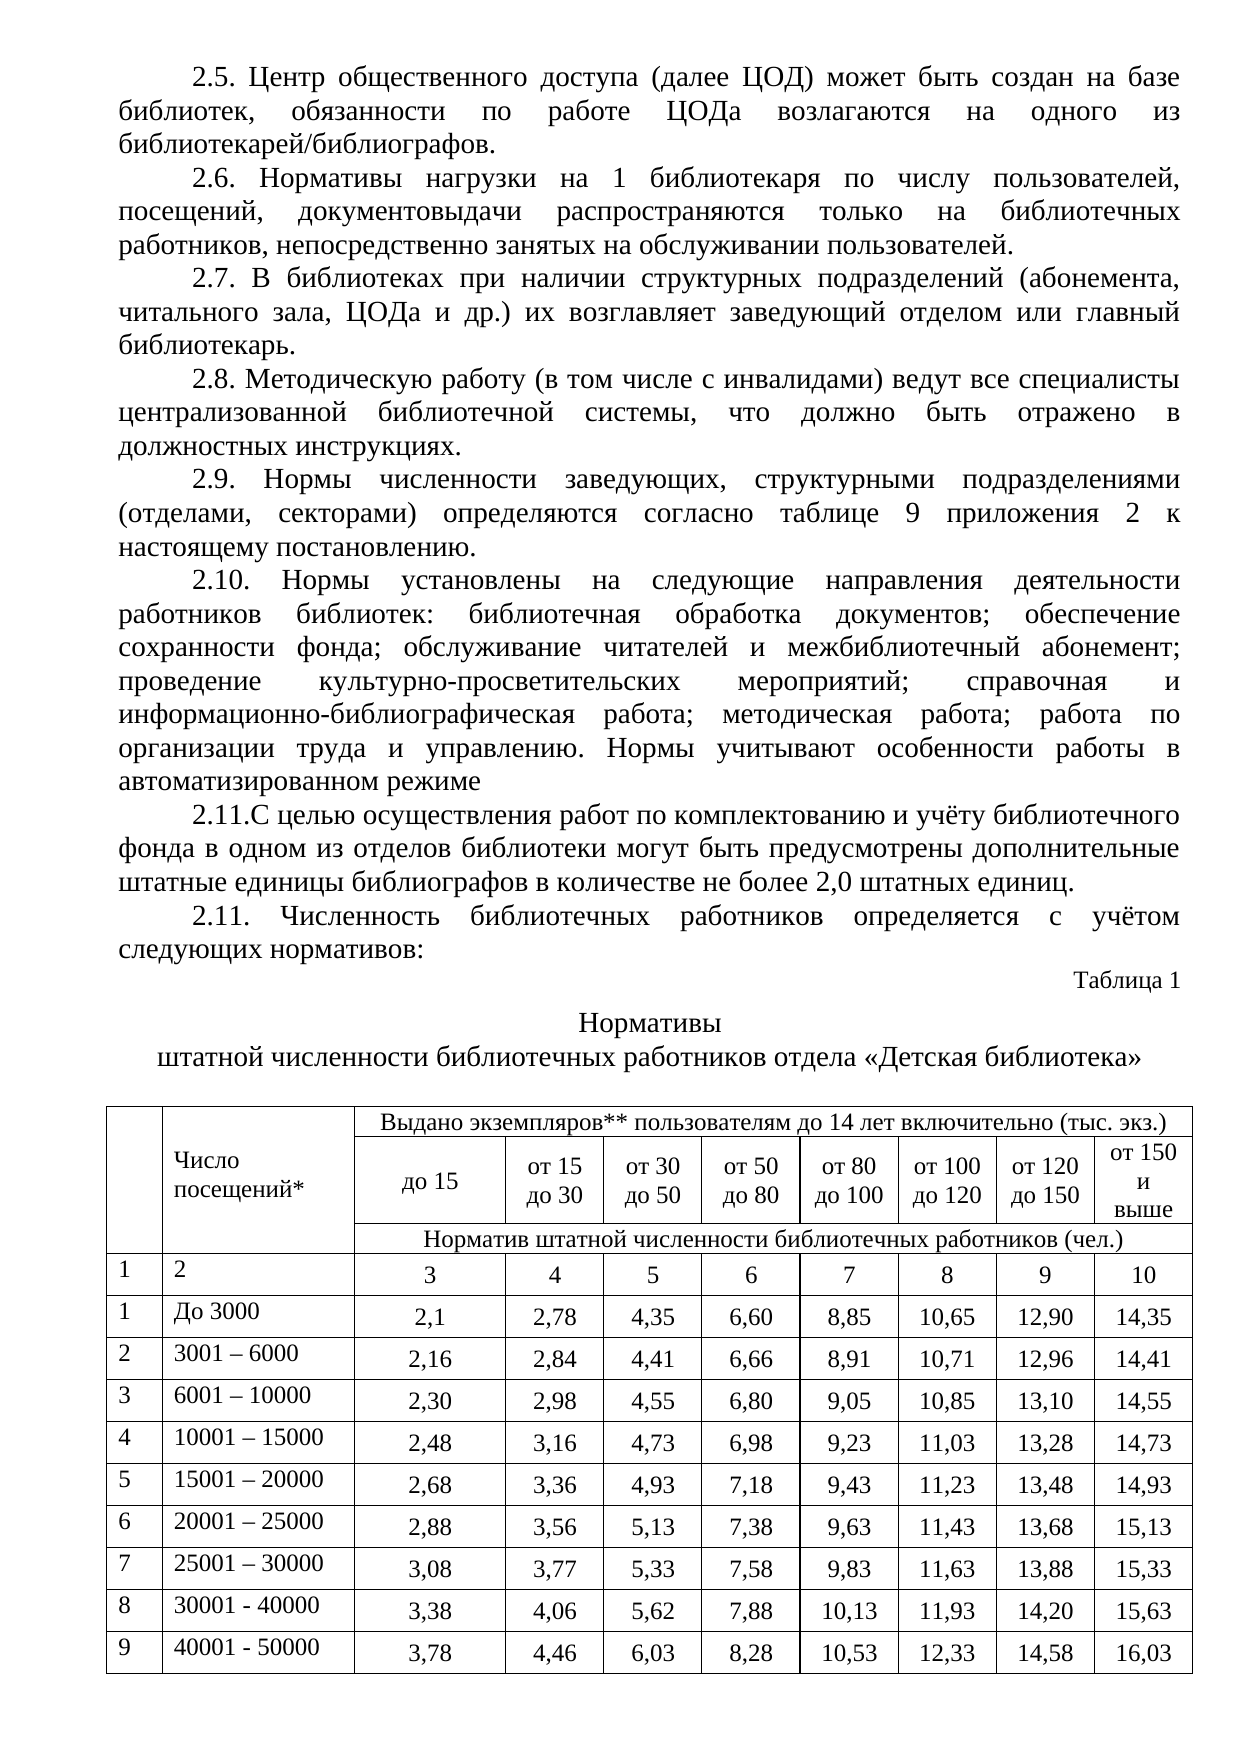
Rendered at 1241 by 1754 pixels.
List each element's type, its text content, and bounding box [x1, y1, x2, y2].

table_cell 9,05 [801, 1380, 898, 1421]
text 2.5. Центр общественного доступа (далее ЦОД) может быть создан на базе библиотек, обязанности по работе ЦОДа возлагаются на одного из библиотекарей/библиографов. [118, 59, 1181, 160]
table_cell 3,16 [506, 1422, 603, 1463]
table_cell 3,36 [506, 1464, 603, 1505]
table_cell 14,41 [1095, 1338, 1192, 1379]
table_cell 12,33 [899, 1632, 996, 1673]
table_cell 9,23 [801, 1422, 898, 1463]
table_cell 4 [506, 1254, 603, 1295]
table_cell 4,06 [506, 1590, 603, 1631]
table_cell 11,03 [899, 1422, 996, 1463]
table_cell 3,56 [506, 1506, 603, 1547]
table_cell от 120 до 150 [997, 1137, 1094, 1223]
table_cell 14,93 [1095, 1464, 1192, 1505]
table_cell 5 [107, 1464, 162, 1505]
table_cell 3 [355, 1254, 505, 1295]
table_cell 2,68 [355, 1464, 505, 1505]
table_cell от 80 до 100 [801, 1137, 898, 1223]
table_cell 14,73 [1095, 1422, 1192, 1463]
table_cell 4,55 [604, 1380, 701, 1421]
table_cell 3001 – 6000 [163, 1338, 354, 1379]
table_cell 2,30 [355, 1380, 505, 1421]
table_cell 13,10 [997, 1380, 1094, 1421]
table_cell 14,58 [997, 1632, 1094, 1673]
table_cell 6,66 [702, 1338, 799, 1379]
table_cell 20001 – 25000 [163, 1506, 354, 1547]
table_cell 11,23 [899, 1464, 996, 1505]
table_cell 7,38 [702, 1506, 799, 1547]
table_cell 10,65 [899, 1296, 996, 1337]
table_cell 10,53 [801, 1632, 898, 1673]
table_cell 10,71 [899, 1338, 996, 1379]
table_cell 11,93 [899, 1590, 996, 1631]
table_cell 10,85 [899, 1380, 996, 1421]
table_cell 2,78 [506, 1296, 603, 1337]
table_cell 1 [107, 1254, 162, 1295]
table_cell 9 [997, 1254, 1094, 1295]
table_cell 1 [107, 1296, 162, 1337]
table_cell 7,58 [702, 1548, 799, 1589]
table_cell 4,73 [604, 1422, 701, 1463]
table_cell 12,96 [997, 1338, 1094, 1379]
table_cell 9 [107, 1632, 162, 1673]
table_header [107, 1107, 162, 1253]
table_cell 5,33 [604, 1548, 701, 1589]
table_cell 4,93 [604, 1464, 701, 1505]
table_cell 15,63 [1095, 1590, 1192, 1631]
text Нормативы [118, 1006, 1181, 1039]
text Таблица 1 [118, 965, 1181, 993]
table_cell 14,20 [997, 1590, 1094, 1631]
table_cell от 30 до 50 [604, 1137, 701, 1223]
table_cell 5,13 [604, 1506, 701, 1547]
table_cell 13,88 [997, 1548, 1094, 1589]
table_cell 7 [801, 1254, 898, 1295]
table_cell 14,35 [1095, 1296, 1192, 1337]
table_cell 9,43 [801, 1464, 898, 1505]
table_cell 3 [107, 1380, 162, 1421]
table_cell 40001 - 50000 [163, 1632, 354, 1673]
text 2.9. Нормы численности заведующих, структурными подразделениями (отделами, секторами) определяются согласно таблице 9 приложения 2 к настоящему постановлению. [118, 462, 1181, 562]
table_cell 6,03 [604, 1632, 701, 1673]
table_cell от 150 и выше [1095, 1137, 1192, 1223]
table_cell 2,16 [355, 1338, 505, 1379]
table_header Число посещений* [163, 1107, 354, 1253]
table_cell 7,18 [702, 1464, 799, 1505]
table_header Выдано экземпляров** пользователям до 14 лет включительно (тыс. экз.) [355, 1107, 1192, 1136]
table_cell 4,46 [506, 1632, 603, 1673]
table_cell Норматив штатной численности библиотечных работников (чел.) [355, 1224, 1192, 1253]
table_cell 6 [107, 1506, 162, 1547]
table_cell 2 [107, 1338, 162, 1379]
table_cell 5 [604, 1254, 701, 1295]
table_cell 6001 – 10000 [163, 1380, 354, 1421]
table_cell 4,35 [604, 1296, 701, 1337]
table_cell 6,98 [702, 1422, 799, 1463]
table_cell 2,88 [355, 1506, 505, 1547]
text 2.11.С целью осуществления работ по комплектованию и учёту библиотечного фонда в одном из отделов библиотеки могут быть предусмотрены дополнительные штатные единицы библиографов в количестве не более 2,0 штатных единиц. [118, 797, 1181, 898]
table_cell 14,55 [1095, 1380, 1192, 1421]
text 2.10. Нормы установлены на следующие направления деятельности работников библиотек: библиотечная обработка документов; обеспечение сохранности фонда; обслуживание читателей и межбиблиотечный абонемент; проведение культурно-просветительских мероприятий; справочная и информационно-библиографическая работа; методическая работа; работа по организации труда и управлению. Нормы учитывают особенности работы в автоматизированном режиме [118, 562, 1181, 797]
table_cell 13,48 [997, 1464, 1094, 1505]
table_cell До 3000 [163, 1296, 354, 1337]
table_cell 15,33 [1095, 1548, 1192, 1589]
table_cell от 15 до 30 [506, 1137, 603, 1223]
table_cell 7,88 [702, 1590, 799, 1631]
table_cell 6 [702, 1254, 799, 1295]
text 2.6. Нормативы нагрузки на 1 библиотекаря по числу пользователей, посещений, документовыдачи распространяются только на библиотечных работников, непосредственно занятых на обслуживании пользователей. [118, 160, 1181, 260]
table_cell 2,98 [506, 1380, 603, 1421]
table_cell 6,80 [702, 1380, 799, 1421]
table_cell 8,85 [801, 1296, 898, 1337]
table_cell 10001 – 15000 [163, 1422, 354, 1463]
table_cell 10,13 [801, 1590, 898, 1631]
table_cell 3,08 [355, 1548, 505, 1589]
table_cell 5,62 [604, 1590, 701, 1631]
table_cell 3,78 [355, 1632, 505, 1673]
table_cell 6,60 [702, 1296, 799, 1337]
table_cell 9,63 [801, 1506, 898, 1547]
table_cell 3,38 [355, 1590, 505, 1631]
table_cell 2 [163, 1254, 354, 1295]
table_cell 12,90 [997, 1296, 1094, 1337]
text 2.7. В библиотеках при наличии структурных подразделений (абонемента, читального зала, ЦОДа и др.) их возглавляет заведующий отделом или главный библиотекарь. [118, 260, 1181, 361]
table_cell 11,63 [899, 1548, 996, 1589]
table_cell 15001 – 20000 [163, 1464, 354, 1505]
table_cell 4 [107, 1422, 162, 1463]
table_cell 25001 – 30000 [163, 1548, 354, 1589]
table_cell 10 [1095, 1254, 1192, 1295]
table_cell 4,41 [604, 1338, 701, 1379]
text 2.11. Численность библиотечных работников определяется с учётом следующих нормативов: [118, 898, 1181, 965]
text 2.8. Методическую работу (в том числе с инвалидами) ведут все специалисты централизованной библиотечной системы, что должно быть отражено в должностных инструкциях. [118, 361, 1181, 462]
table_cell 13,28 [997, 1422, 1094, 1463]
table_cell 7 [107, 1548, 162, 1589]
table_cell 30001 - 40000 [163, 1590, 354, 1631]
table_cell от 100 до 120 [899, 1137, 996, 1223]
table_cell 8,28 [702, 1632, 799, 1673]
table_cell до 15 [355, 1137, 505, 1223]
table_cell 8,91 [801, 1338, 898, 1379]
table_cell 16,03 [1095, 1632, 1192, 1673]
table_cell 8 [107, 1590, 162, 1631]
table_cell 15,13 [1095, 1506, 1192, 1547]
table_cell 11,43 [899, 1506, 996, 1547]
table_cell 2,1 [355, 1296, 505, 1337]
table_cell от 50 до 80 [702, 1137, 799, 1223]
table_cell 13,68 [997, 1506, 1094, 1547]
table_cell 3,77 [506, 1548, 603, 1589]
table_cell 9,83 [801, 1548, 898, 1589]
table_cell 2,48 [355, 1422, 505, 1463]
text штатной численности библиотечных работников отдела «Детская библиотека» [118, 1039, 1181, 1073]
table_cell 2,84 [506, 1338, 603, 1379]
table_cell 8 [899, 1254, 996, 1295]
